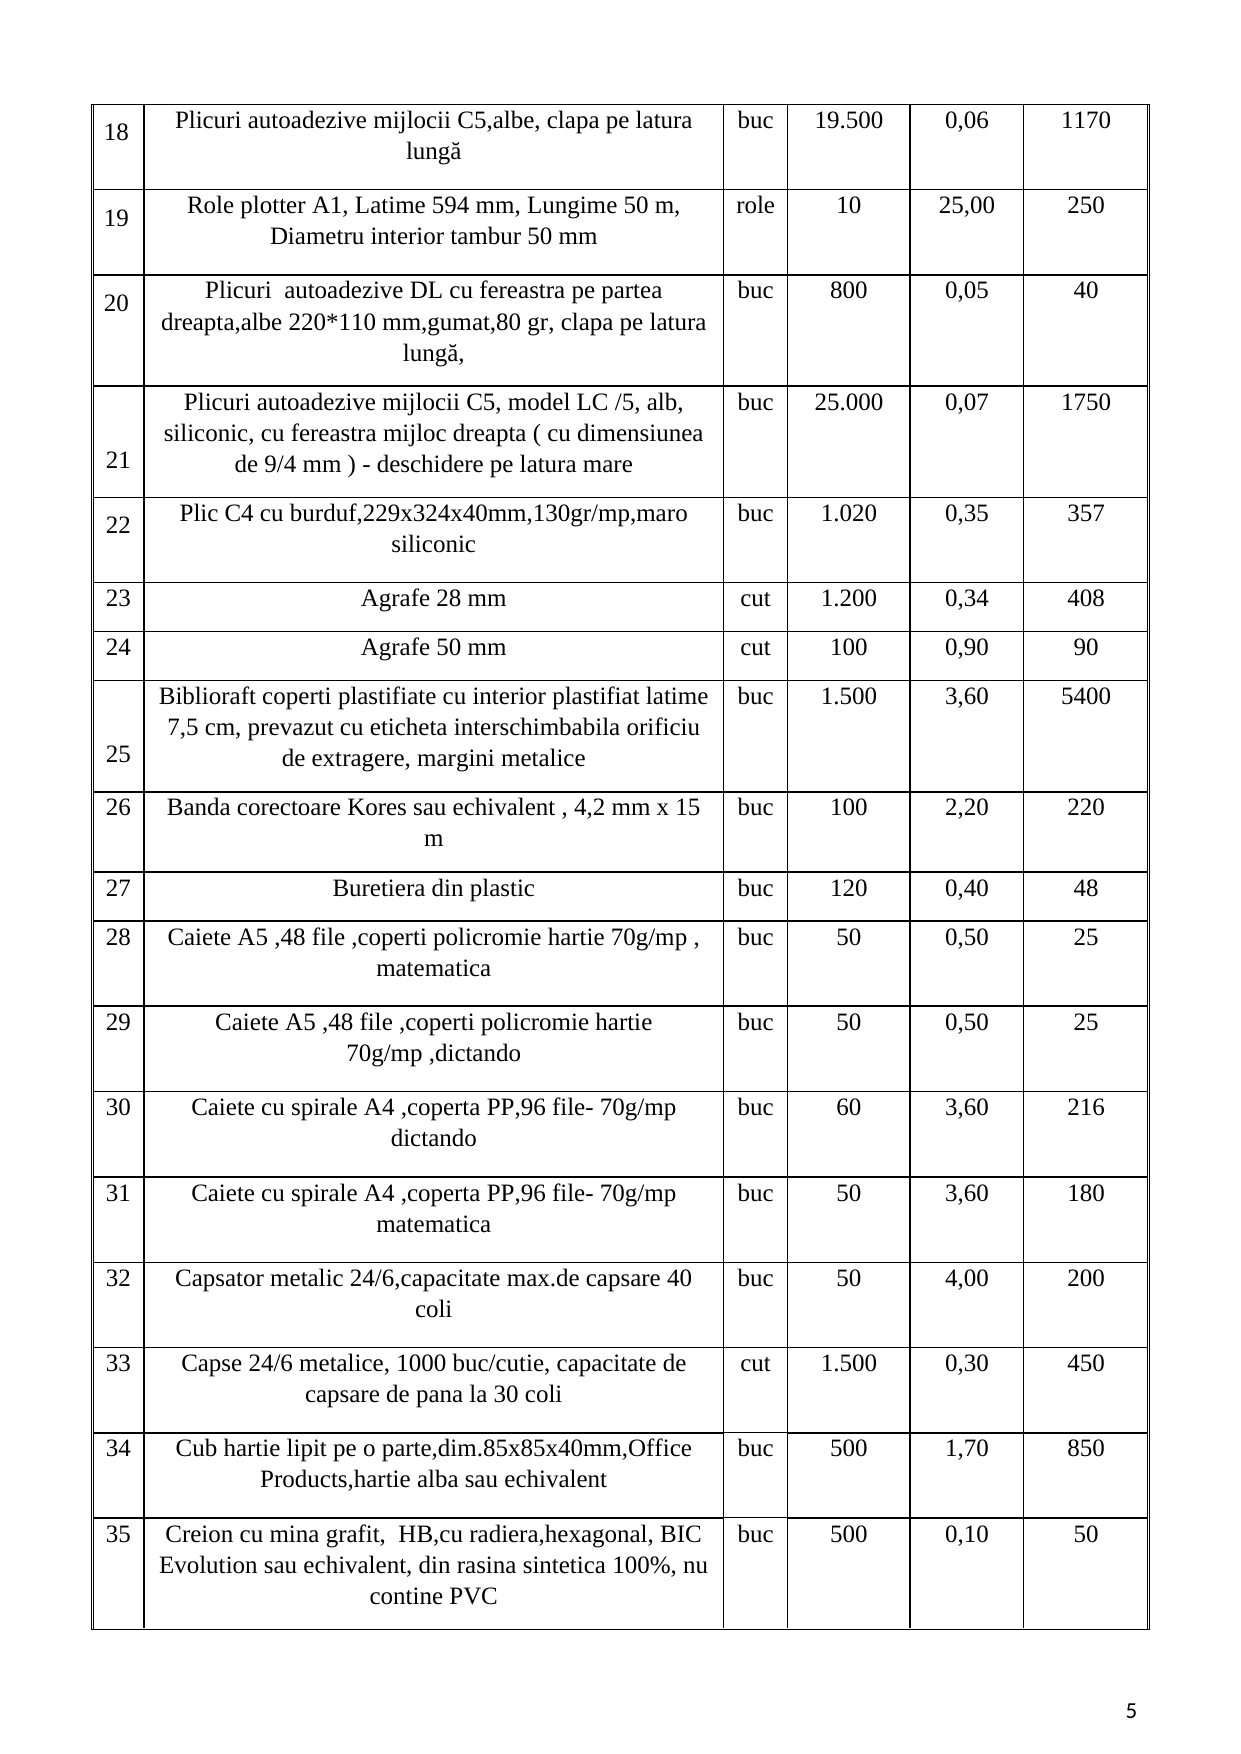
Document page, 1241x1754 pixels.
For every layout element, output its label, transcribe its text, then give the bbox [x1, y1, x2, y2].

table_cell 216 [1024, 1092, 1147, 1176]
table_cell 28 [94, 922, 143, 1005]
table_cell 0,34 [911, 583, 1023, 631]
table_cell buc [724, 1433, 787, 1517]
table_cell 4,00 [911, 1263, 1023, 1347]
table_cell role [724, 190, 787, 274]
table_cell 21 [94, 387, 143, 496]
table_cell 3,60 [911, 1092, 1023, 1176]
table_cell 20 [94, 276, 143, 385]
table_cell 0,40 [911, 873, 1023, 920]
table_cell Role plotter A1, Latime 594 mm, Lungime 50 m, Diametru interior tambur 50 mm [145, 190, 723, 274]
table_cell buc [724, 1178, 787, 1261]
table_cell 18 [94, 105, 143, 189]
table_cell buc [724, 1263, 787, 1347]
table_cell Plicuri autoadezive mijlocii C5, model LC /5, alb, siliconic, cu fereastra mijloc dreapta ( cu dimensiunea de 9/4 mm ) - deschidere pe latura mare [145, 387, 723, 496]
table_cell 450 [1024, 1348, 1147, 1432]
table_cell Caiete cu spirale A4 ,coperta PP,96 file- 70g/mp dictando [145, 1092, 723, 1176]
table_cell buc [724, 1518, 787, 1628]
table_cell 48 [1024, 873, 1147, 920]
table_cell Capsator metalic 24/6,capacitate max.de capsare 40 coli [145, 1263, 723, 1347]
table_cell 1.500 [788, 681, 909, 791]
table_cell 0,50 [911, 922, 1023, 1005]
table_cell 22 [94, 498, 143, 582]
table_cell 408 [1024, 583, 1147, 631]
table_cell cut [724, 1348, 787, 1432]
table_cell buc [724, 105, 787, 189]
table_cell 100 [788, 793, 909, 871]
table_cell 23 [94, 583, 143, 631]
table_cell 10 [788, 190, 909, 274]
table_cell 60 [788, 1092, 909, 1176]
table_cell Biblioraft coperti plastifiate cu interior plastifiat latime 7,5 cm, prevazut cu eticheta interschimbabila orificiu de extragere, margini metalice [145, 681, 723, 791]
table_cell 1,70 [911, 1434, 1023, 1517]
table_cell buc [724, 387, 787, 496]
table_cell Buretiera din plastic [145, 873, 723, 920]
table_cell 32 [94, 1263, 143, 1347]
table_cell 0,05 [911, 276, 1023, 385]
table_cell 1.020 [788, 498, 909, 582]
table_cell 25,00 [911, 190, 1023, 274]
table_cell 90 [1024, 632, 1147, 680]
table_cell 0,07 [911, 387, 1023, 496]
table_cell Cub hartie lipit pe o parte,dim.85x85x40mm,Office Products,hartie alba sau echivalent [145, 1434, 723, 1517]
table_cell 25 [94, 681, 143, 791]
table_cell 50 [788, 1178, 909, 1261]
table_cell Banda corectoare Kores sau echivalent , 4,2 mm x 15 m [145, 793, 723, 871]
table_cell 200 [1024, 1263, 1147, 1347]
table_cell buc [724, 793, 787, 871]
table_cell 19.500 [788, 105, 909, 189]
table_cell buc [724, 1007, 787, 1091]
table_cell 0,35 [911, 498, 1023, 582]
table_cell Caiete A5 ,48 file ,coperti policromie hartie 70g/mp , matematica [145, 922, 723, 1005]
table_cell 850 [1024, 1434, 1147, 1517]
table_cell 500 [788, 1519, 909, 1628]
table_cell buc [724, 681, 787, 791]
table_cell 33 [94, 1348, 143, 1432]
table_cell 0,90 [911, 632, 1023, 680]
table_cell 180 [1024, 1178, 1147, 1261]
table_cell Plic C4 cu burduf,229x324x40mm,130gr/mp,maro siliconic [145, 498, 723, 582]
table_cell 0,10 [911, 1519, 1023, 1628]
table_cell Agrafe 28 mm [145, 583, 723, 631]
table_cell 50 [1024, 1519, 1147, 1628]
table_cell buc [724, 498, 787, 582]
table_cell Agrafe 50 mm [145, 632, 723, 680]
table_cell 25 [1024, 922, 1147, 1005]
table_cell 19 [94, 190, 143, 274]
table_cell 3,60 [911, 681, 1023, 791]
table_cell 29 [94, 1007, 143, 1091]
table_cell Creion cu mina grafit, HB,cu radiera,hexagonal, BIC Evolution sau echivalent, din rasina sintetica 100%, nu contine PVC [145, 1519, 723, 1628]
table_cell buc [724, 922, 787, 1005]
table_cell 35 [94, 1519, 143, 1628]
table_cell 50 [788, 922, 909, 1005]
table_cell buc [724, 276, 787, 385]
table_cell 120 [788, 873, 909, 920]
table_cell 31 [94, 1178, 143, 1261]
table_cell 500 [788, 1434, 909, 1517]
table_cell 25.000 [788, 387, 909, 496]
table_cell Caiete cu spirale A4 ,coperta PP,96 file- 70g/mp matematica [145, 1178, 723, 1261]
table_cell 357 [1024, 498, 1147, 582]
table_cell 50 [788, 1007, 909, 1091]
table_cell 40 [1024, 276, 1147, 385]
table_cell 2,20 [911, 793, 1023, 871]
table_cell 34 [94, 1434, 143, 1517]
table_cell 0,30 [911, 1348, 1023, 1432]
table_cell Capse 24/6 metalice, 1000 buc/cutie, capacitate de capsare de pana la 30 coli [145, 1348, 723, 1432]
table_cell cut [724, 632, 787, 680]
table_cell cut [724, 583, 787, 631]
table_cell 27 [94, 873, 143, 920]
table_cell 1750 [1024, 387, 1147, 496]
table_cell 50 [788, 1263, 909, 1347]
table_cell 100 [788, 632, 909, 680]
table_cell 250 [1024, 190, 1147, 274]
table_cell 24 [94, 632, 143, 680]
table_cell 1.500 [788, 1348, 909, 1432]
table_cell Caiete A5 ,48 file ,coperti policromie hartie 70g/mp ,dictando [145, 1007, 723, 1091]
table_cell 0,50 [911, 1007, 1023, 1091]
table_cell 220 [1024, 793, 1147, 871]
table_cell Plicuri autoadezive mijlocii C5,albe, clapa pe latura lungă [145, 105, 723, 189]
table_cell 0,06 [911, 105, 1023, 189]
table_cell 5400 [1024, 681, 1147, 791]
table_cell 1.200 [788, 583, 909, 631]
table_cell Plicuri autoadezive DL cu fereastra pe partea dreapta,albe 220*110 mm,gumat,80 gr, clapa pe latura lungă, [145, 276, 723, 385]
table_cell 800 [788, 276, 909, 385]
table_cell 30 [94, 1092, 143, 1176]
table_cell buc [724, 1092, 787, 1176]
table_cell 3,60 [911, 1178, 1023, 1261]
table_cell 1170 [1024, 105, 1147, 189]
table_cell 26 [94, 793, 143, 871]
table_cell buc [724, 873, 787, 920]
table_cell 25 [1024, 1007, 1147, 1091]
